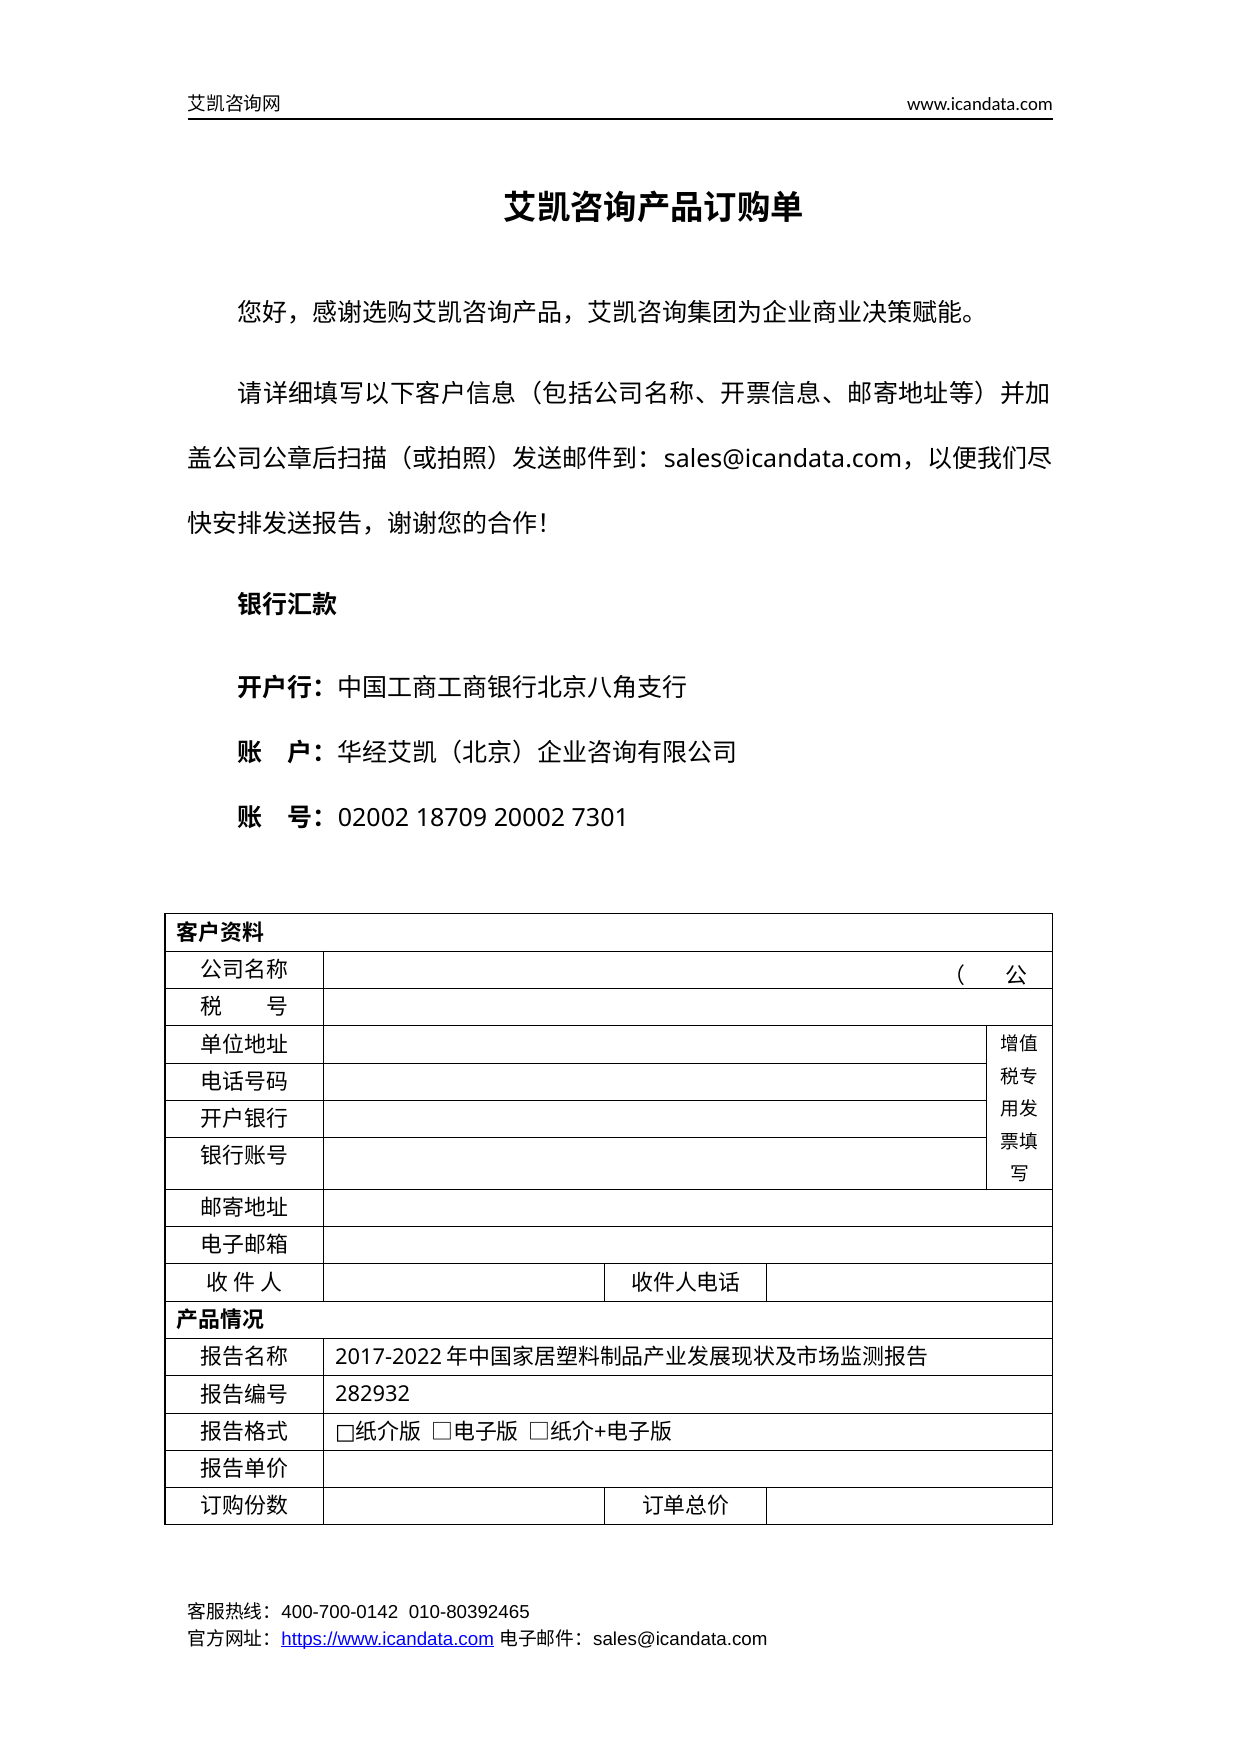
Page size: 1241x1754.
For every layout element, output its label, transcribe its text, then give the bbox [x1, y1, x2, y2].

table_cell 电话号码 [166, 1064, 323, 1100]
table_cell 2017-2022年中国家居塑料制品产业发展现状及市场监测报告 [324, 1339, 1052, 1375]
table_cell 公司名称 [166, 952, 323, 988]
text 账 号：02002 18709 20002 7301 [187, 783, 1053, 848]
table_cell 增值税专用发票填写 [987, 1026, 1052, 1189]
table_header 客户资料 [166, 914, 1052, 951]
table_cell 订购份数 [166, 1488, 323, 1524]
table_cell [324, 952, 1052, 988]
table_cell [767, 1488, 1052, 1524]
table_cell [324, 1190, 1052, 1226]
table_cell [324, 1026, 986, 1062]
table_cell [324, 1064, 986, 1100]
table_cell 报告单价 [166, 1451, 323, 1487]
table_cell 收件人电话 [605, 1264, 766, 1301]
text 账 户：华经艾凯（北京）企业咨询有限公司 [187, 718, 1053, 783]
table_cell [324, 989, 1052, 1025]
table_cell 收 件 人 [166, 1264, 323, 1301]
table_cell [324, 1101, 986, 1137]
text 您好，感谢选购艾凯咨询产品，艾凯咨询集团为企业商业决策赋能。 [187, 278, 1053, 343]
text 艾凯咨询产品订购单 [187, 172, 1053, 237]
table_cell 单位地址 [166, 1026, 323, 1062]
text 请详细填写以下客户信息（包括公司名称、开票信息、邮寄地址等）并加盖公司公章后扫描（或拍照）发送邮件到：sales@icandata.com，以便我们尽快安排发送报告，谢谢您的合作！ [187, 359, 1053, 554]
table_cell 电子邮箱 [166, 1227, 323, 1263]
table_cell 订单总价 [605, 1488, 766, 1524]
text 开户行：中国工商工商银行北京八角支行 [187, 653, 1053, 718]
table_cell □纸介版 □电子版 □纸介+电子版 [324, 1414, 1052, 1450]
table_cell 报告名称 [166, 1339, 323, 1375]
table_cell 报告格式 [166, 1414, 323, 1450]
table_cell 银行账号 [166, 1138, 323, 1189]
table_cell [324, 1451, 1052, 1487]
table_cell [324, 1138, 986, 1189]
table_cell 产品情况 [166, 1302, 1052, 1338]
table_cell [767, 1264, 1052, 1301]
table_cell 税 号 [166, 989, 323, 1025]
table_cell [324, 1488, 604, 1524]
table_cell [324, 1264, 604, 1301]
text 银行汇款 [187, 570, 1053, 635]
table_cell [324, 1227, 1052, 1263]
table_cell 开户银行 [166, 1101, 323, 1137]
table_cell 282932 [324, 1376, 1052, 1412]
table_cell 报告编号 [166, 1376, 323, 1412]
table_cell 邮寄地址 [166, 1190, 323, 1226]
